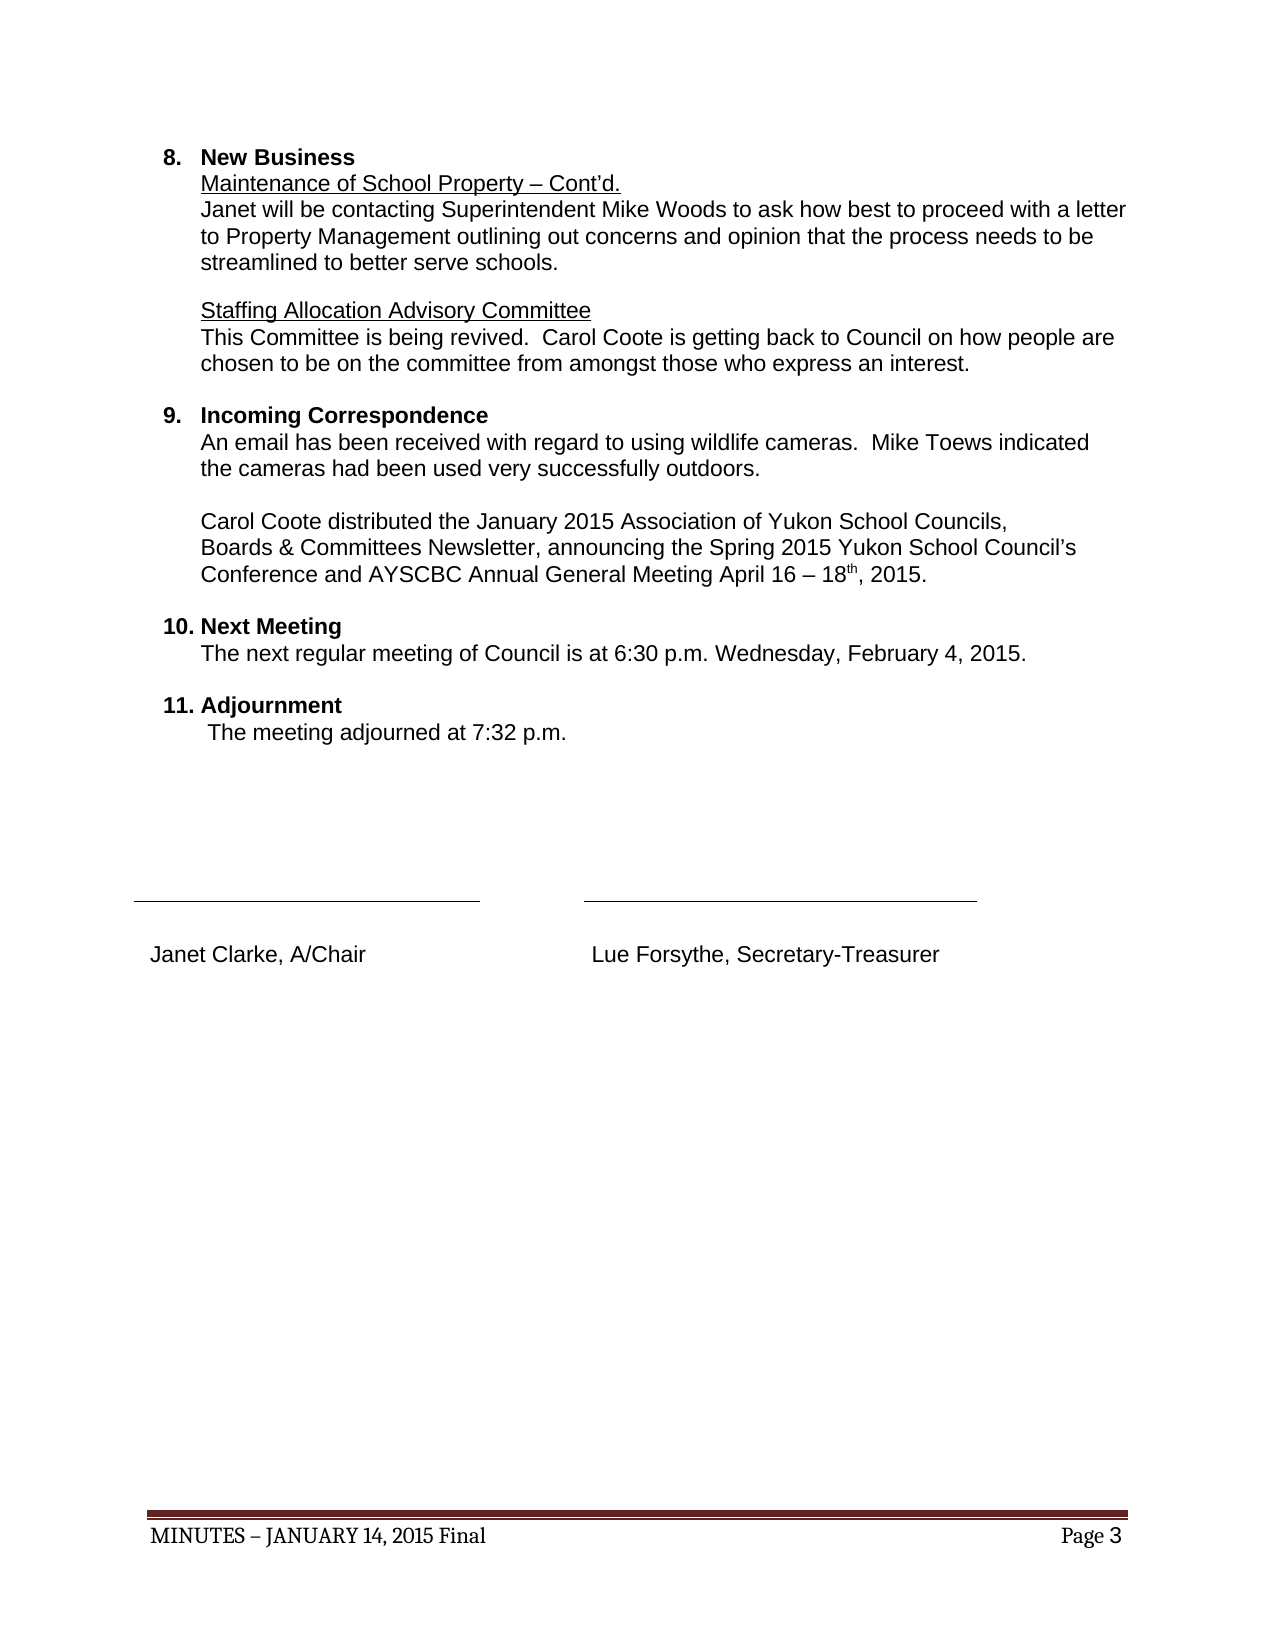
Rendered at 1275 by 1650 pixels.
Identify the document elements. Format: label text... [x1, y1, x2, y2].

subtitle An email has been received with regard to using wildlife cameras. Mike Toews indicated [200, 429, 1144, 455]
subtitle Conference and AYSCBC Annual General Meeting April 16 – 18th, 2015. [200, 561, 1144, 587]
subtitle This Committee is being revived. Carol Coote is getting back to Council on how people are chosen to be on the committee from amongst those who express an interest. [200, 323, 1144, 376]
subtitle The next regular meeting of Council is at 6:30 p.m. Wednesday, February 4, 2015. [200, 640, 1144, 666]
subtitle Maintenance of School Property – Cont’d. [163, 170, 1144, 196]
subtitle the cameras had been used very successfully outdoors. [200, 455, 1144, 482]
subtitle Adjournment [163, 692, 1144, 719]
subtitle Next Meeting [163, 613, 1144, 640]
text Janet Clarke, A/Chair Lue Forsythe, Secretary-Treasurer [150, 941, 1144, 967]
subtitle Incoming Correspondence [163, 402, 1144, 429]
subtitle Boards & Committees Newsletter, announcing the Spring 2015 Yukon School Council’s [200, 534, 1144, 561]
subtitle Staffing Allocation Advisory Committee [200, 297, 1144, 323]
subtitle Carol Coote distributed the January 2015 Association of Yukon School Councils, [200, 508, 1144, 534]
subtitle New Business [163, 144, 1144, 170]
subtitle Janet will be contacting Superintendent Mike Woods to ask how best to proceed with a letter to Property Management outlining out concerns and opinion that the process needs to be streamlined to better serve schools. [200, 196, 1144, 276]
subtitle The meeting adjourned at 7:32 p.m. [207, 719, 1144, 745]
